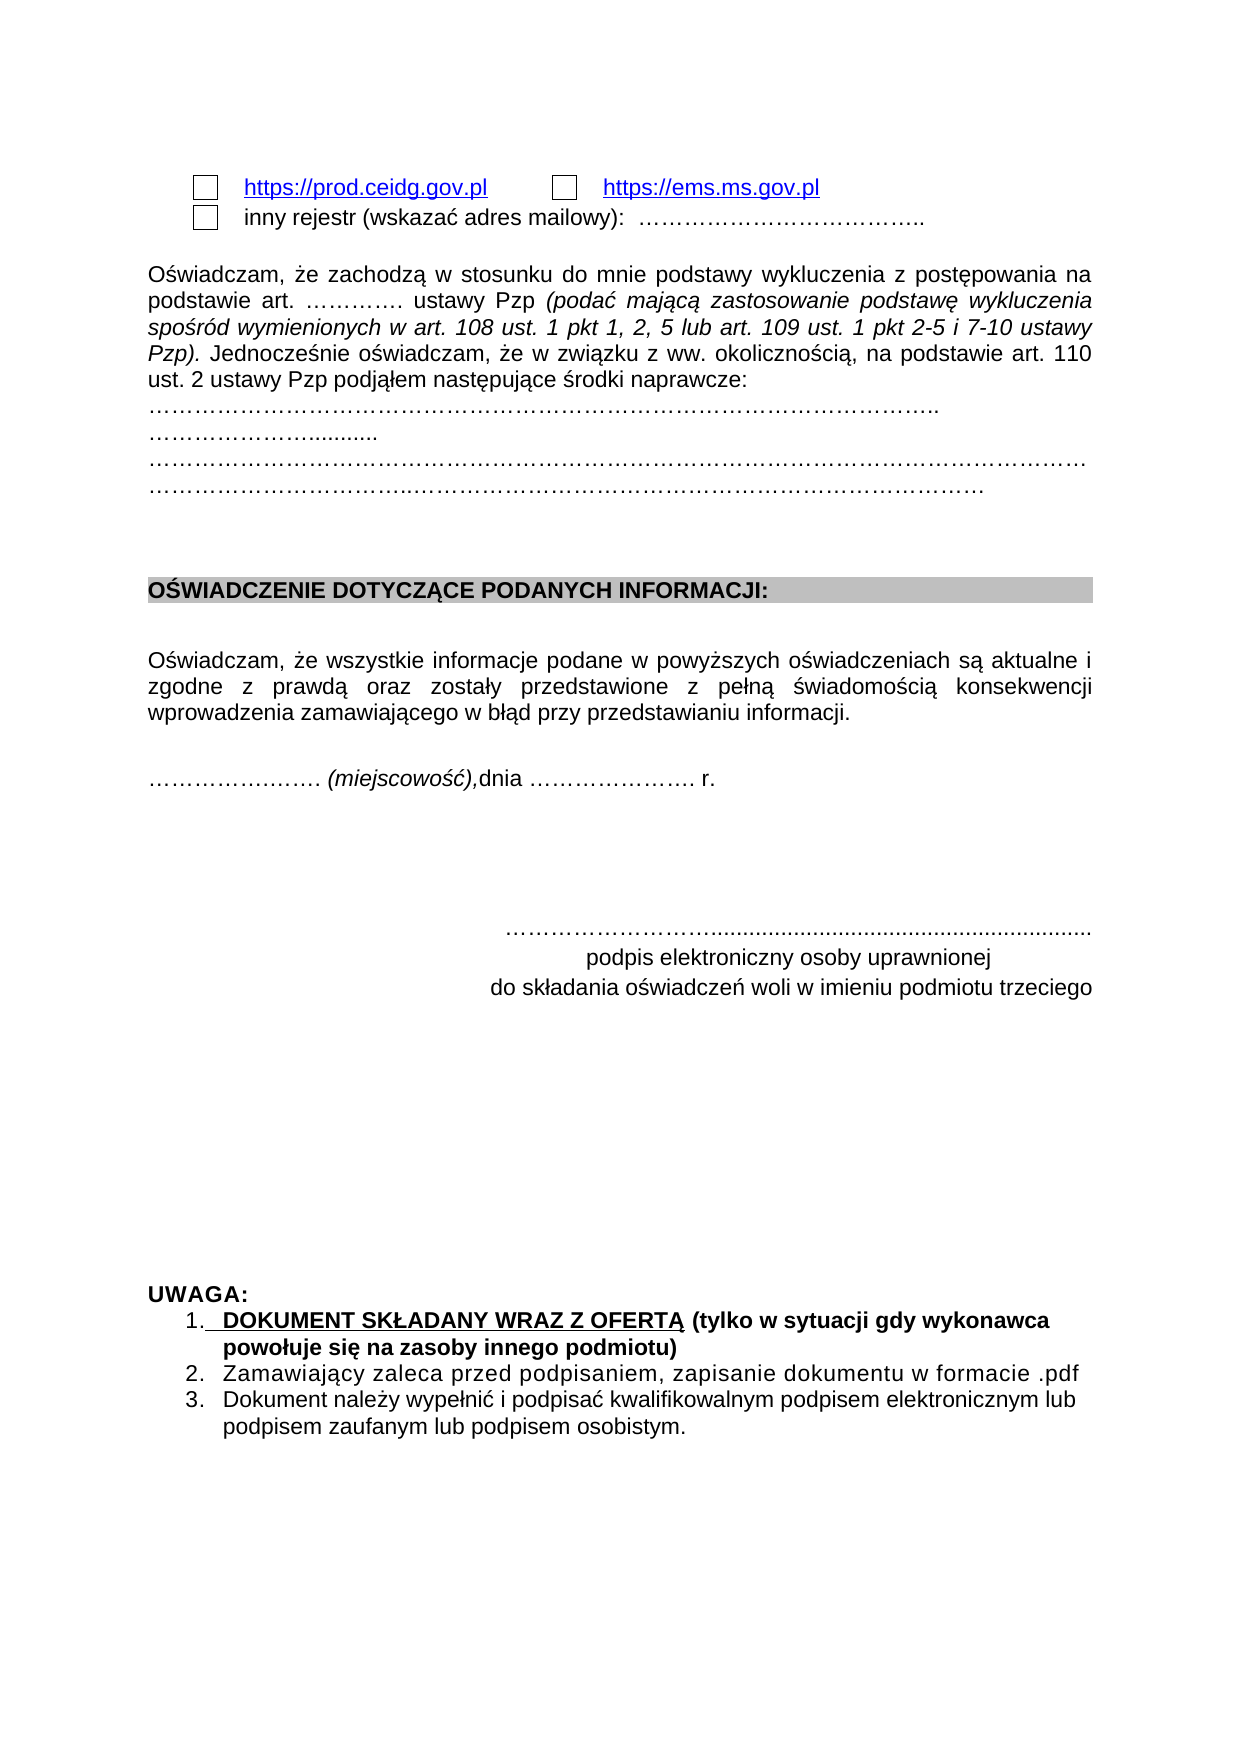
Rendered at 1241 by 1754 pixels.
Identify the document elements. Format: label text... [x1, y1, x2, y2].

list DOKUMENT SKŁADANY WRAZ Z OFERTĄ (tylko w sytuacji gdy wykonawca powołuje się na zasoby innego podmiotu) [185, 1307, 1093, 1360]
text podpis elektroniczny osoby uprawnionej [148, 944, 1093, 970]
list Zamawiający zaleca przed podpisaniem, zapisanie dokumentu w formacie .pdf [185, 1360, 1093, 1386]
text inny rejestr (wskazać adres mailowy): ……………………………….. [192, 204, 1093, 231]
text …………….……. (miejscowość),dnia …………………. r. [148, 765, 1093, 791]
text UWAGA: [148, 1281, 1093, 1307]
list Dokument należy wypełnić i podpisać kwalifikowalnym podpisem elektronicznym lub podpisem zaufanym lub podpisem osobistym. [185, 1386, 1093, 1439]
text ………………………............................................................ [148, 883, 1093, 940]
text https://prod.ceidg.gov.pl https://ems.ms.gov.pl [192, 174, 1093, 200]
text OŚWIADCZENIE DOTYCZĄCE PODANYCH INFORMACJI: [148, 577, 1093, 603]
text do składania oświadczeń woli w imieniu podmiotu trzeciego [148, 974, 1093, 1001]
text …………………………………………………………………………………………..…………………...........…………………………………………………………………………………………………………………………………………..………………………………………………………………… [148, 392, 1093, 498]
text Oświadczam, że wszystkie informacje podane w powyższych oświadczeniach są aktualne i zgodne z prawdą oraz zostały przedstawione z pełną świadomością konsekwencji wprowadzenia zamawiającego w błąd przy przedstawianiu informacji. [148, 647, 1093, 726]
text Oświadczam, że zachodzą w stosunku do mnie podstawy wykluczenia z postępowania na podstawie art. …………. ustawy Pzp (podać mającą zastosowanie podstawę wykluczenia spośród wymienionych w art. 108 ust. 1 pkt 1, 2, 5 lub art. 109 ust. 1 pkt 2-5 i 7-10 ustawy Pzp). Jednocześnie oświadczam, że w związku z ww. okolicznością, na podstawie art. 110 ust. 2 ustawy Pzp podjąłem następujące środki naprawcze: [148, 261, 1093, 392]
